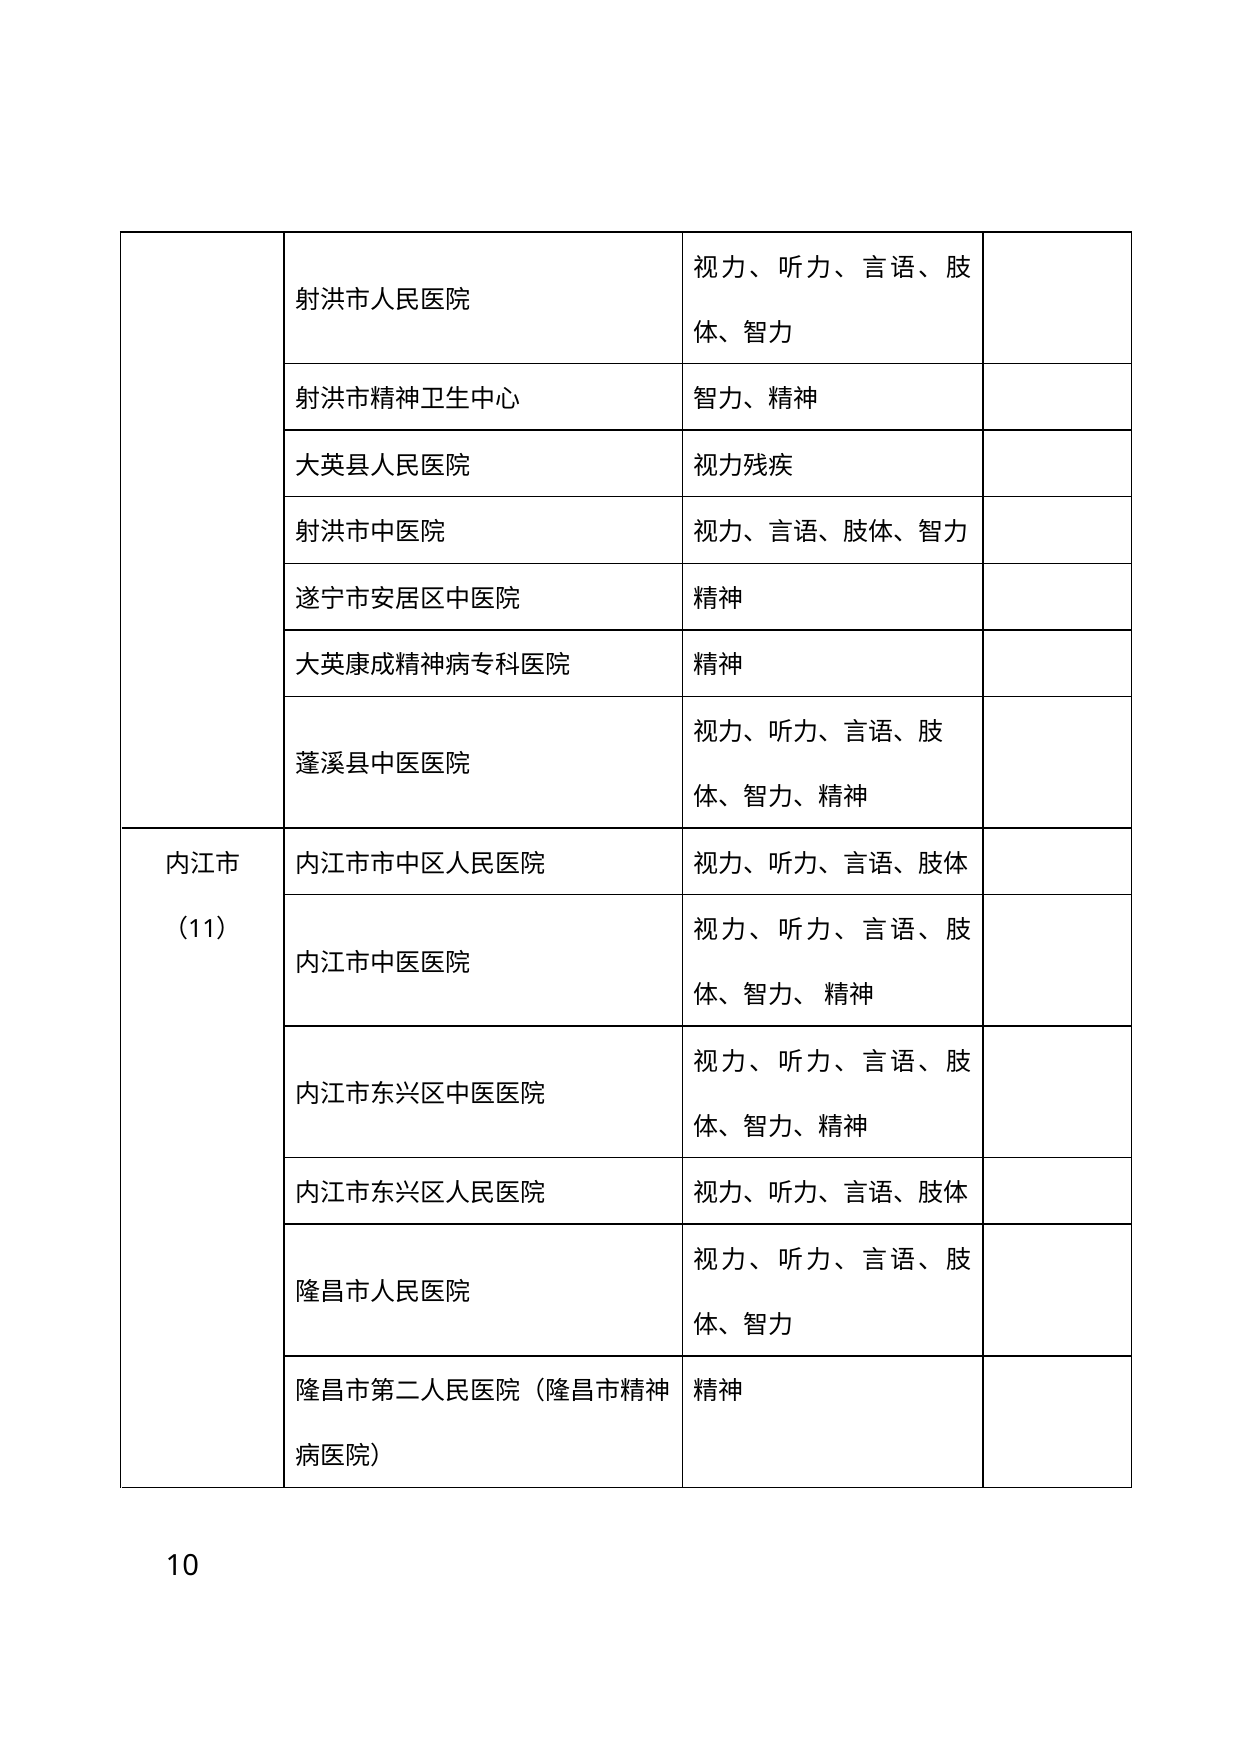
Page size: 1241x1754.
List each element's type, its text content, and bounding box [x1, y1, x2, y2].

table_cell 隆昌市人民医院 [285, 1225, 682, 1355]
table_cell [984, 697, 1131, 827]
table_cell 内江市东兴区人民医院 [285, 1158, 682, 1223]
table_cell 视力、言语、肢体、智力 [683, 497, 982, 562]
table_cell [984, 431, 1131, 496]
table_cell 精神 [683, 631, 982, 696]
table_cell [984, 497, 1131, 562]
table_cell 隆昌市第二人民医院（隆昌市精神病医院） [285, 1357, 682, 1486]
table_cell 遂宁市安居区中医院 [285, 564, 682, 629]
table_cell 视力、听力、言语、肢体、智力 [683, 1225, 982, 1355]
table_cell [984, 829, 1131, 894]
table_cell 大英康成精神病专科医院 [285, 631, 682, 696]
table_cell 视力、听力、言语、肢体、智力、 精神 [683, 895, 982, 1025]
table_cell 视力、听力、言语、肢体、智力、精神 [683, 1027, 982, 1157]
table_cell 智力、精神 [683, 364, 982, 429]
table_cell [984, 1225, 1131, 1355]
table_cell [984, 1357, 1131, 1486]
table_cell 内江市中医医院 [285, 895, 682, 1025]
table_cell 内江市市中区人民医院 [285, 829, 682, 894]
table_cell 内江市东兴区中医医院 [285, 1027, 682, 1157]
table_cell 视力、听力、言语、肢体 [683, 1158, 982, 1223]
table_cell [984, 631, 1131, 696]
table_cell 视力残疾 [683, 431, 982, 496]
table_cell [984, 564, 1131, 629]
table_cell [984, 233, 1131, 363]
table_cell 射洪市中医院 [285, 497, 682, 562]
table_cell 视力、听力、言语、肢体 [683, 829, 982, 894]
table_cell 内江市（11） [121, 828, 283, 1486]
table_cell [984, 1027, 1131, 1157]
table_cell 精神 [683, 1357, 982, 1486]
table_cell 视力、听力、言语、肢体、智力 [683, 233, 982, 363]
table_cell 视力、听力、言语、肢体、智力、精神 [683, 697, 982, 827]
table_cell [984, 1158, 1131, 1223]
table_cell 射洪市人民医院 [285, 233, 682, 363]
table_cell 精神 [683, 564, 982, 629]
table_cell [984, 895, 1131, 1025]
table_cell 大英县人民医院 [285, 431, 682, 496]
table_cell 蓬溪县中医医院 [285, 697, 682, 827]
table_cell [984, 364, 1131, 429]
table_cell 射洪市精神卫生中心 [285, 364, 682, 429]
